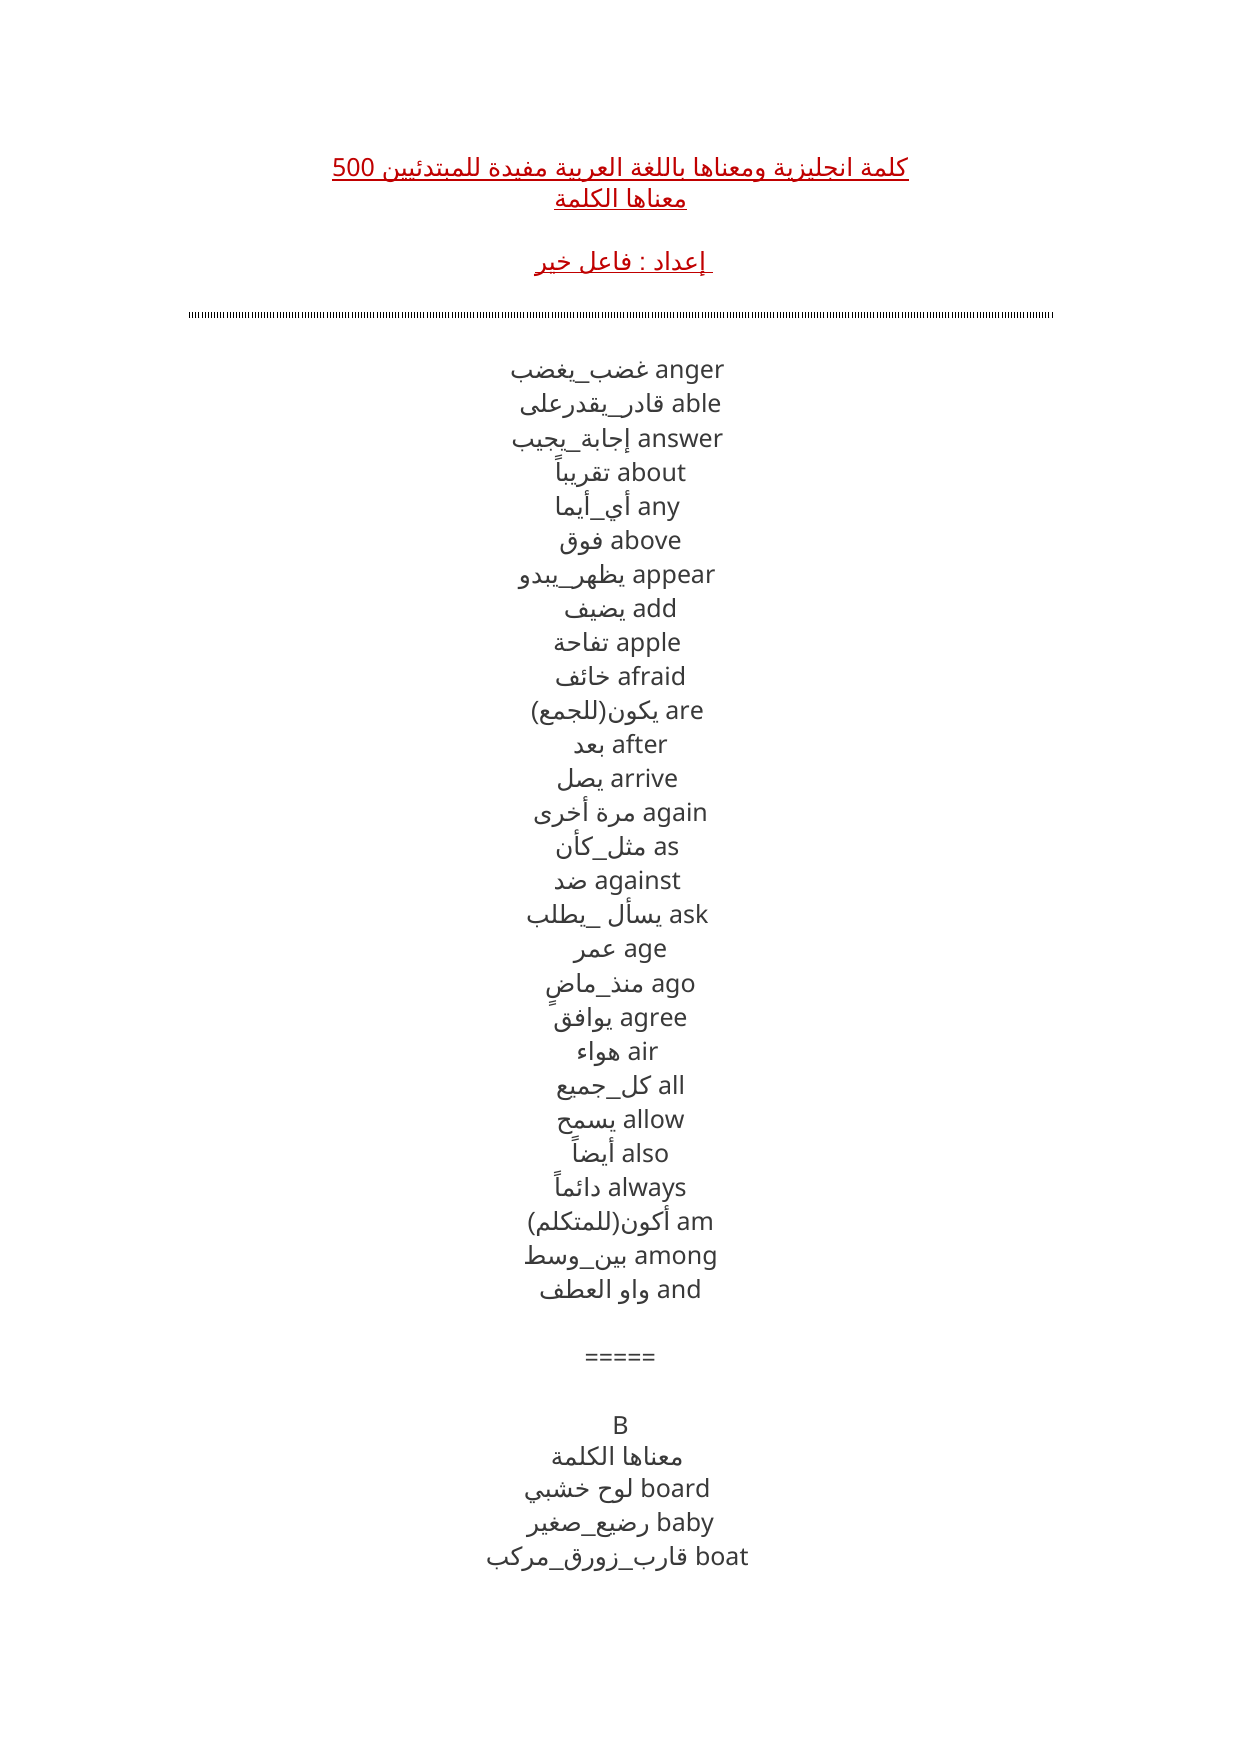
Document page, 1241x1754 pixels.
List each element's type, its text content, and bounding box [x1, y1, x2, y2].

text إعداد : فاعل خير [187, 247, 1053, 276]
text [187, 318, 1053, 1573]
text معناها الكلمة [187, 184, 1053, 213]
text 500 كلمة انجليزية ومعناها باللغة العربية مفيدة للمبتدئيين [187, 150, 1053, 184]
